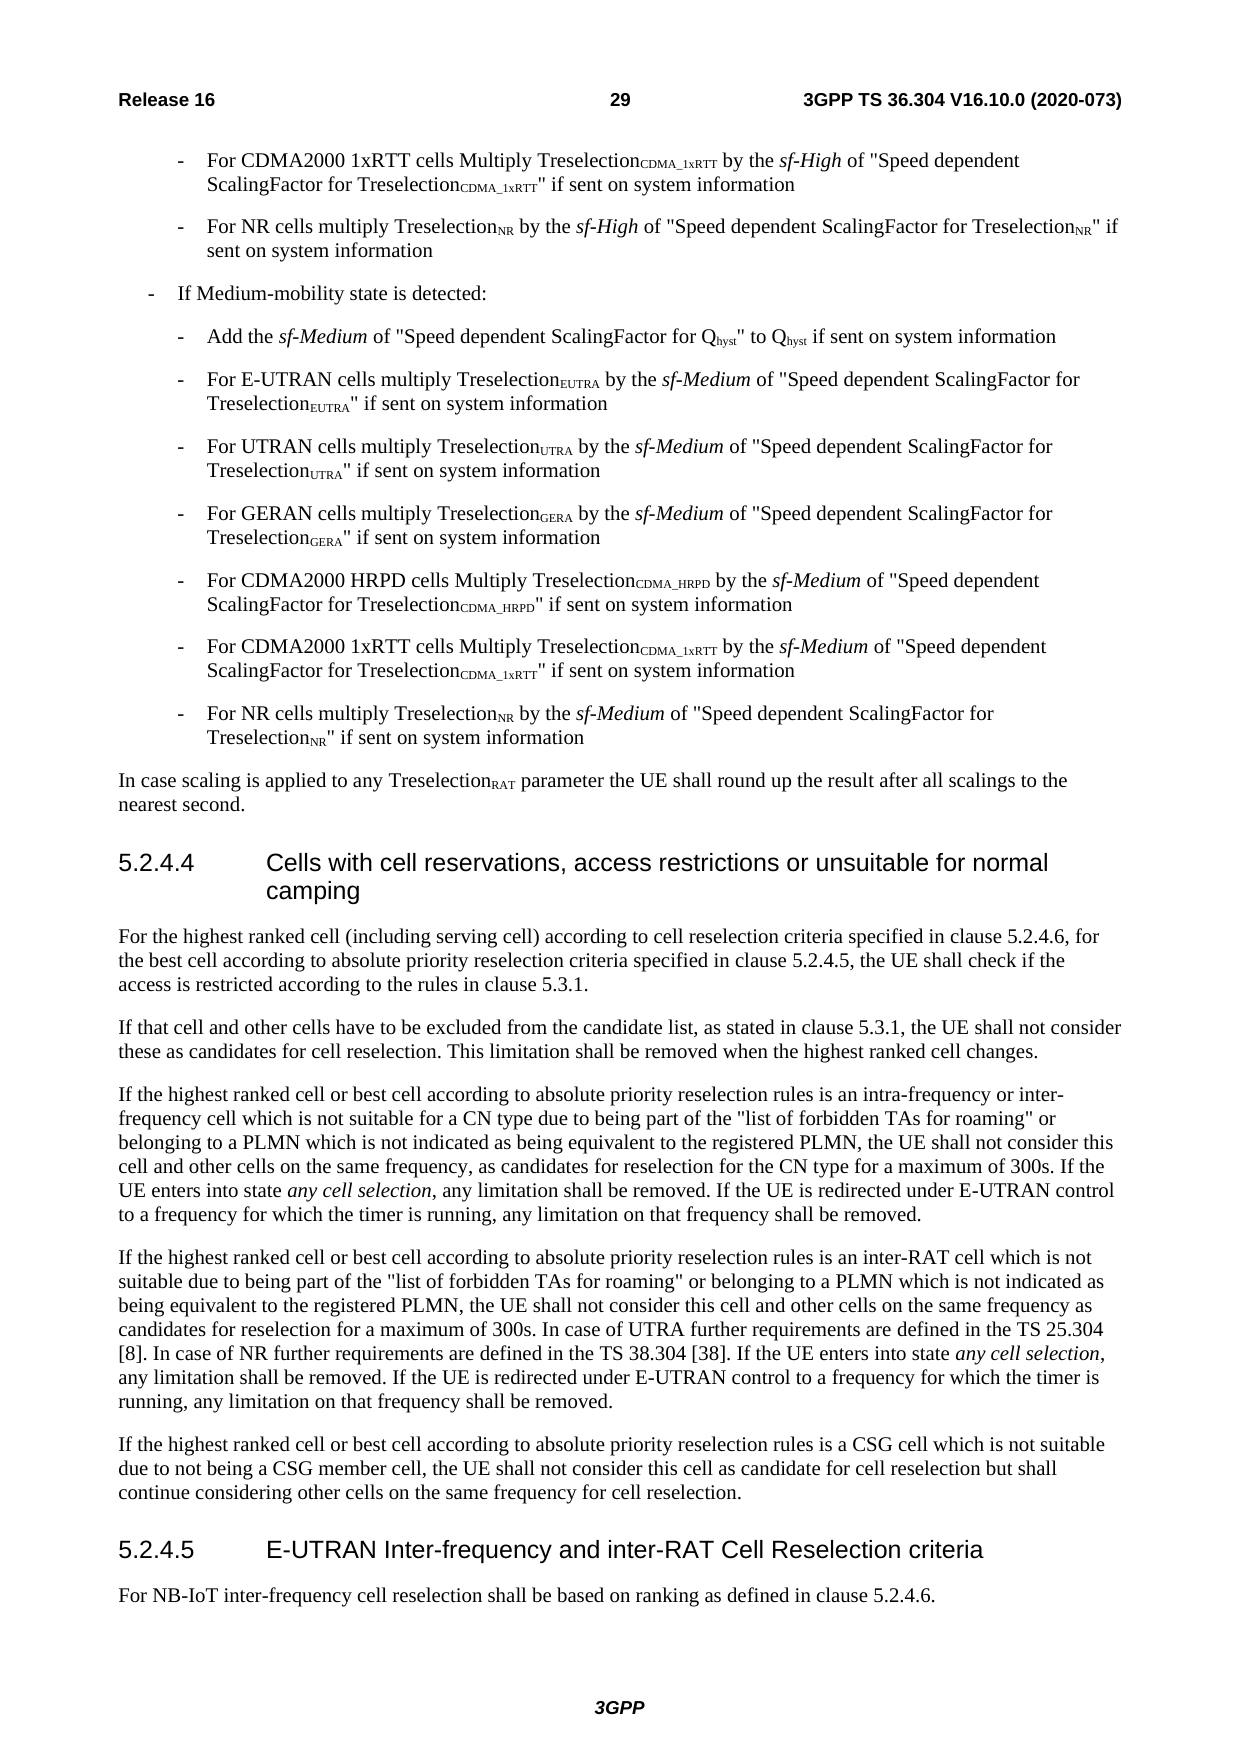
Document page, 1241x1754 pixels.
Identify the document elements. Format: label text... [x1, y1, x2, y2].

text - For E-UTRAN cells multiply TreselectionEUTRA by the sf-Medium of "Speed dependent ScalingFactor for TreselectionEUTRA" if sent on system information [177, 367, 1122, 415]
text In case scaling is applied to any TreselectionRAT parameter the UE shall round up the result after all scalings to the nearest second. [118, 768, 1122, 816]
subtitle 5.2.4.4 Cells with cell reservations, access restrictions or unsuitable for normal camping [118, 847, 1122, 905]
text - If Medium-mobility state is detected: [148, 281, 1122, 305]
text - For CDMA2000 1xRTT cells Multiply TreselectionCDMA_1xRTT by the sf-High of "Speed dependent ScalingFactor for TreselectionCDMA_1xRTT" if sent on system information [177, 147, 1122, 196]
subtitle 5.2.4.5 E-UTRAN Inter-frequency and inter-RAT Cell Reselection criteria [118, 1535, 1122, 1564]
text - Add the sf-Medium of "Speed dependent ScalingFactor for Qhyst" to Qhyst if sent on system information [177, 324, 1122, 348]
text If the highest ranked cell or best cell according to absolute priority reselection rules is an intra-frequency or inter-frequency cell which is not suitable for a CN type due to being part of the "list of forbidden TAs for roaming" or belonging to a PLMN which is not indicated as being equivalent to the registered PLMN, the UE shall not consider this cell and other cells on the same frequency, as candidates for reselection for the CN type for a maximum of 300s. If the UE enters into state any cell selection, any limitation shall be removed. If the UE is redirected under E-UTRAN control to a frequency for which the timer is running, any limitation on that frequency shall be removed. [118, 1082, 1122, 1226]
text If the highest ranked cell or best cell according to absolute priority reselection rules is a CSG cell which is not suitable due to not being a CSG member cell, the UE shall not consider this cell as candidate for cell reselection but shall continue considering other cells on the same frequency for cell reselection. [118, 1432, 1122, 1504]
text - For CDMA2000 1xRTT cells Multiply TreselectionCDMA_1xRTT by the sf-Medium of "Speed dependent ScalingFactor for TreselectionCDMA_1xRTT" if sent on system information [177, 634, 1122, 682]
text For the highest ranked cell (including serving cell) according to cell reselection criteria specified in clause 5.2.4.6, for the best cell according to absolute priority reselection criteria specified in clause 5.2.4.5, the UE shall check if the access is restricted according to the rules in clause 5.3.1. [118, 924, 1122, 996]
text - For NR cells multiply TreselectionNR by the sf-High of "Speed dependent ScalingFactor for TreselectionNR" if sent on system information [177, 214, 1122, 262]
text - For GERAN cells multiply TreselectionGERA by the sf-Medium of "Speed dependent ScalingFactor for TreselectionGERA" if sent on system information [177, 501, 1122, 549]
text - For CDMA2000 HRPD cells Multiply TreselectionCDMA_HRPD by the sf-Medium of "Speed dependent ScalingFactor for TreselectionCDMA_HRPD" if sent on system information [177, 567, 1122, 616]
text For NB-IoT inter-frequency cell reselection shall be based on ranking as defined in clause 5.2.4.6. [118, 1583, 1122, 1607]
text - For NR cells multiply TreselectionNR by the sf-Medium of "Speed dependent ScalingFactor for TreselectionNR" if sent on system information [177, 701, 1122, 749]
text If the highest ranked cell or best cell according to absolute priority reselection rules is an inter-RAT cell which is not suitable due to being part of the "list of forbidden TAs for roaming" or belonging to a PLMN which is not indicated as being equivalent to the registered PLMN, the UE shall not consider this cell and other cells on the same frequency as candidates for reselection for a maximum of 300s. In case of UTRA further requirements are defined in the TS 25.304 [8]. In case of NR further requirements are defined in the TS 38.304 [38]. If the UE enters into state any cell selection, any limitation shall be removed. If the UE is redirected under E-UTRAN control to a frequency for which the timer is running, any limitation on that frequency shall be removed. [118, 1245, 1122, 1413]
text If that cell and other cells have to be excluded from the candidate list, as stated in clause 5.3.1, the UE shall not consider these as candidates for cell reselection. This limitation shall be removed when the highest ranked cell changes. [118, 1015, 1122, 1063]
text - For UTRAN cells multiply TreselectionUTRA by the sf-Medium of "Speed dependent ScalingFactor for TreselectionUTRA" if sent on system information [177, 434, 1122, 482]
